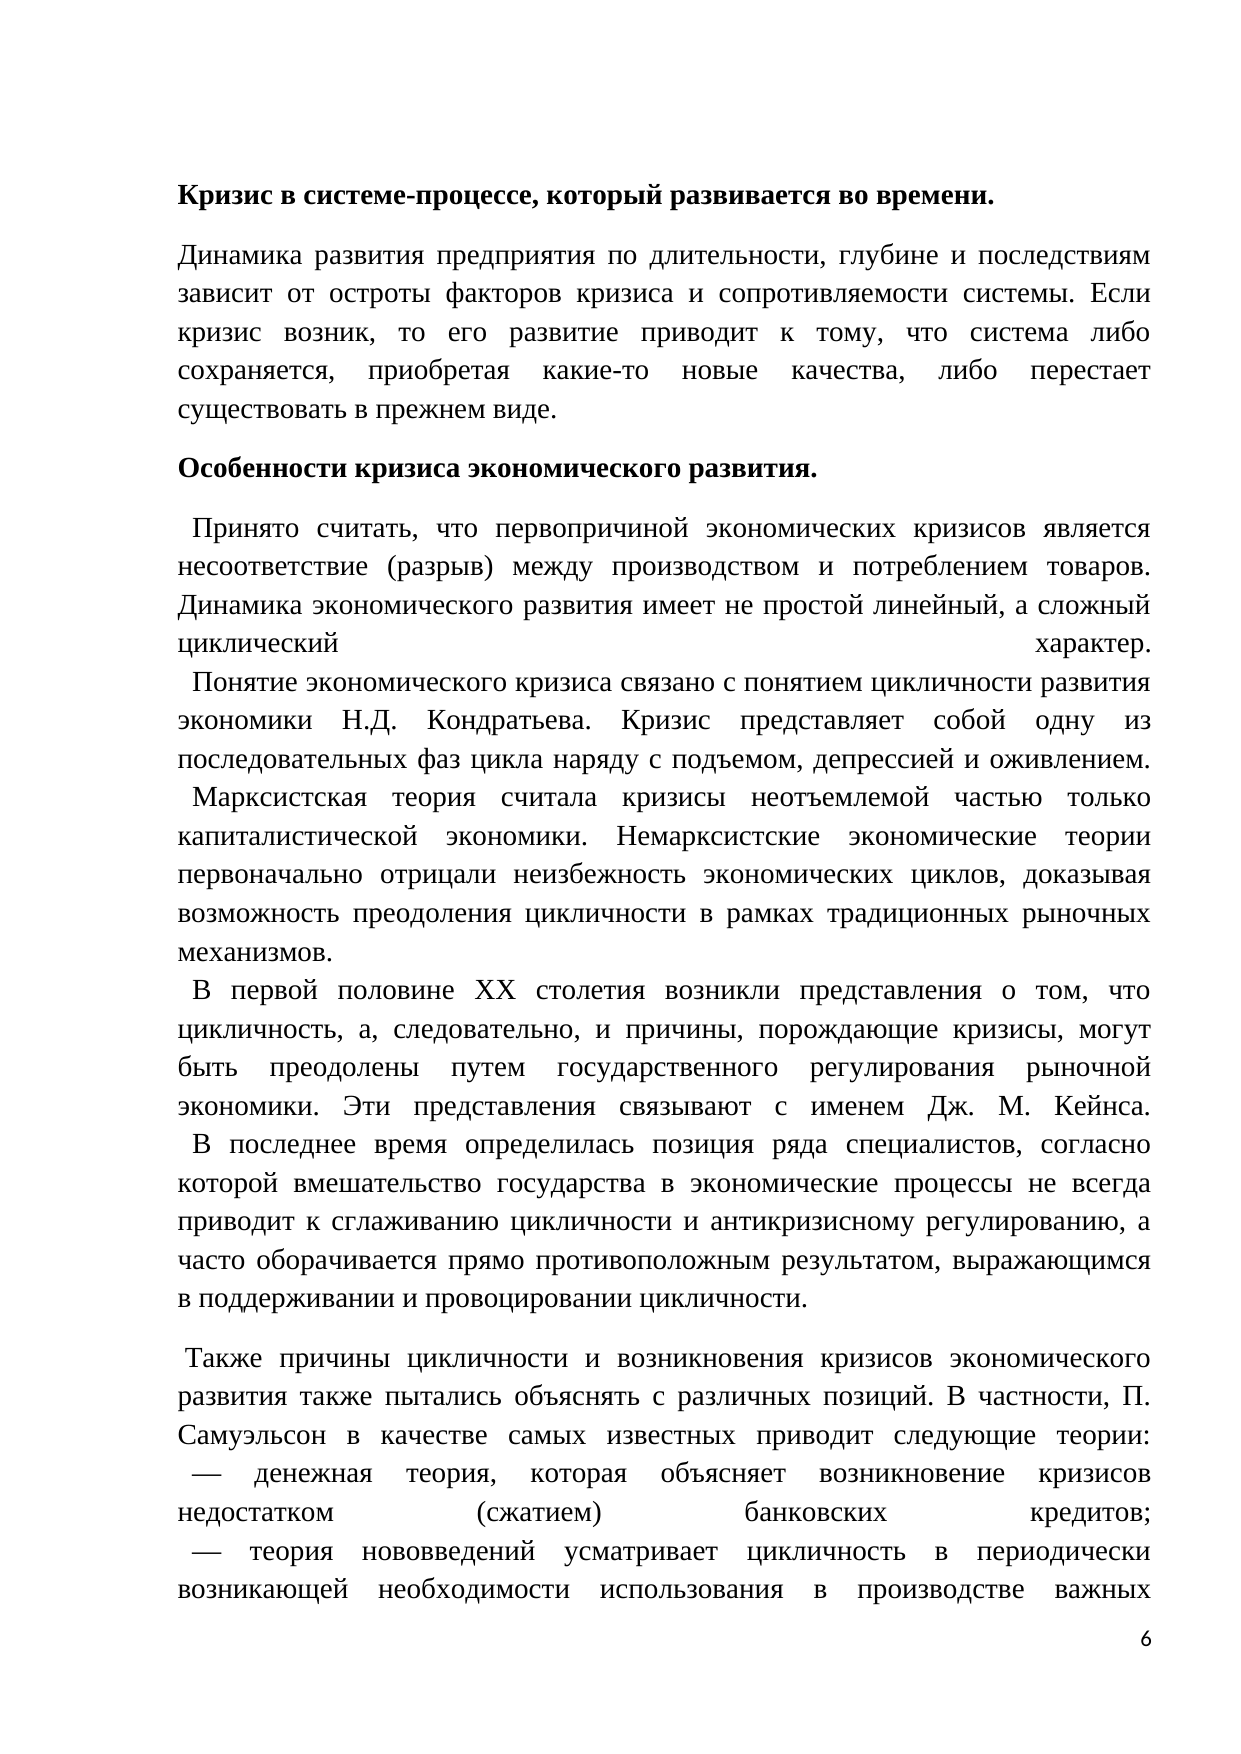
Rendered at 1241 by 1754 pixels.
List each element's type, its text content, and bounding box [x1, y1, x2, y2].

text Динамика развития предприятия по длительности, глубине и последствиям зависит от остроты факторов кризиса и сопротивляемости системы. Если кризис возник, то его развитие приводит к тому, что система либо сохраняется, приобретая какие-то новые качества, либо перестает существовать в прежнем виде. [177, 237, 1152, 424]
text Особенности кризиса экономического развития. [177, 450, 1152, 484]
text Кризис в системе-процессе, который развивается во времени. [177, 177, 1152, 211]
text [177, 1340, 1152, 1605]
text Принято считать, что первопричиной экономических кризисов является несоответствие (разрыв) между производством и потреблением товаров. Динамика экономического развития имеет не простой линейный, а сложный циклический характер. Понятие экономического кризиса связано с понятием цикличности развития экономики Н.Д. Кондратьева. Кризис представляет собой одну из последовательных фаз цикла наряду с подъемом, депрессией и оживлением. Марксистская теория считала кризисы неотъемлемой частью только капиталистической экономики. Немарксистские экономические теории первоначально отрицали неизбежность экономических циклов, доказывая возможность преодоления цикличности в рамках традиционных рыночных механизмов. В первой половине XX столетия возникли представления о том, что цикличность, а, следовательно, и причины, порождающие кризисы, могут быть преодолены путем государственного регулирования рыночной экономики. Эти представления связывают с именем Дж. М. Кейнса. В последнее время определилась позиция ряда специалистов, согласно которой вмешательство государства в экономические процессы не всегда приводит к сглаживанию цикличности и антикризисному регулированию, а часто оборачивается прямо противоположным результатом, выражающимся в поддерживании и провоцировании цикличности. [177, 510, 1152, 1314]
